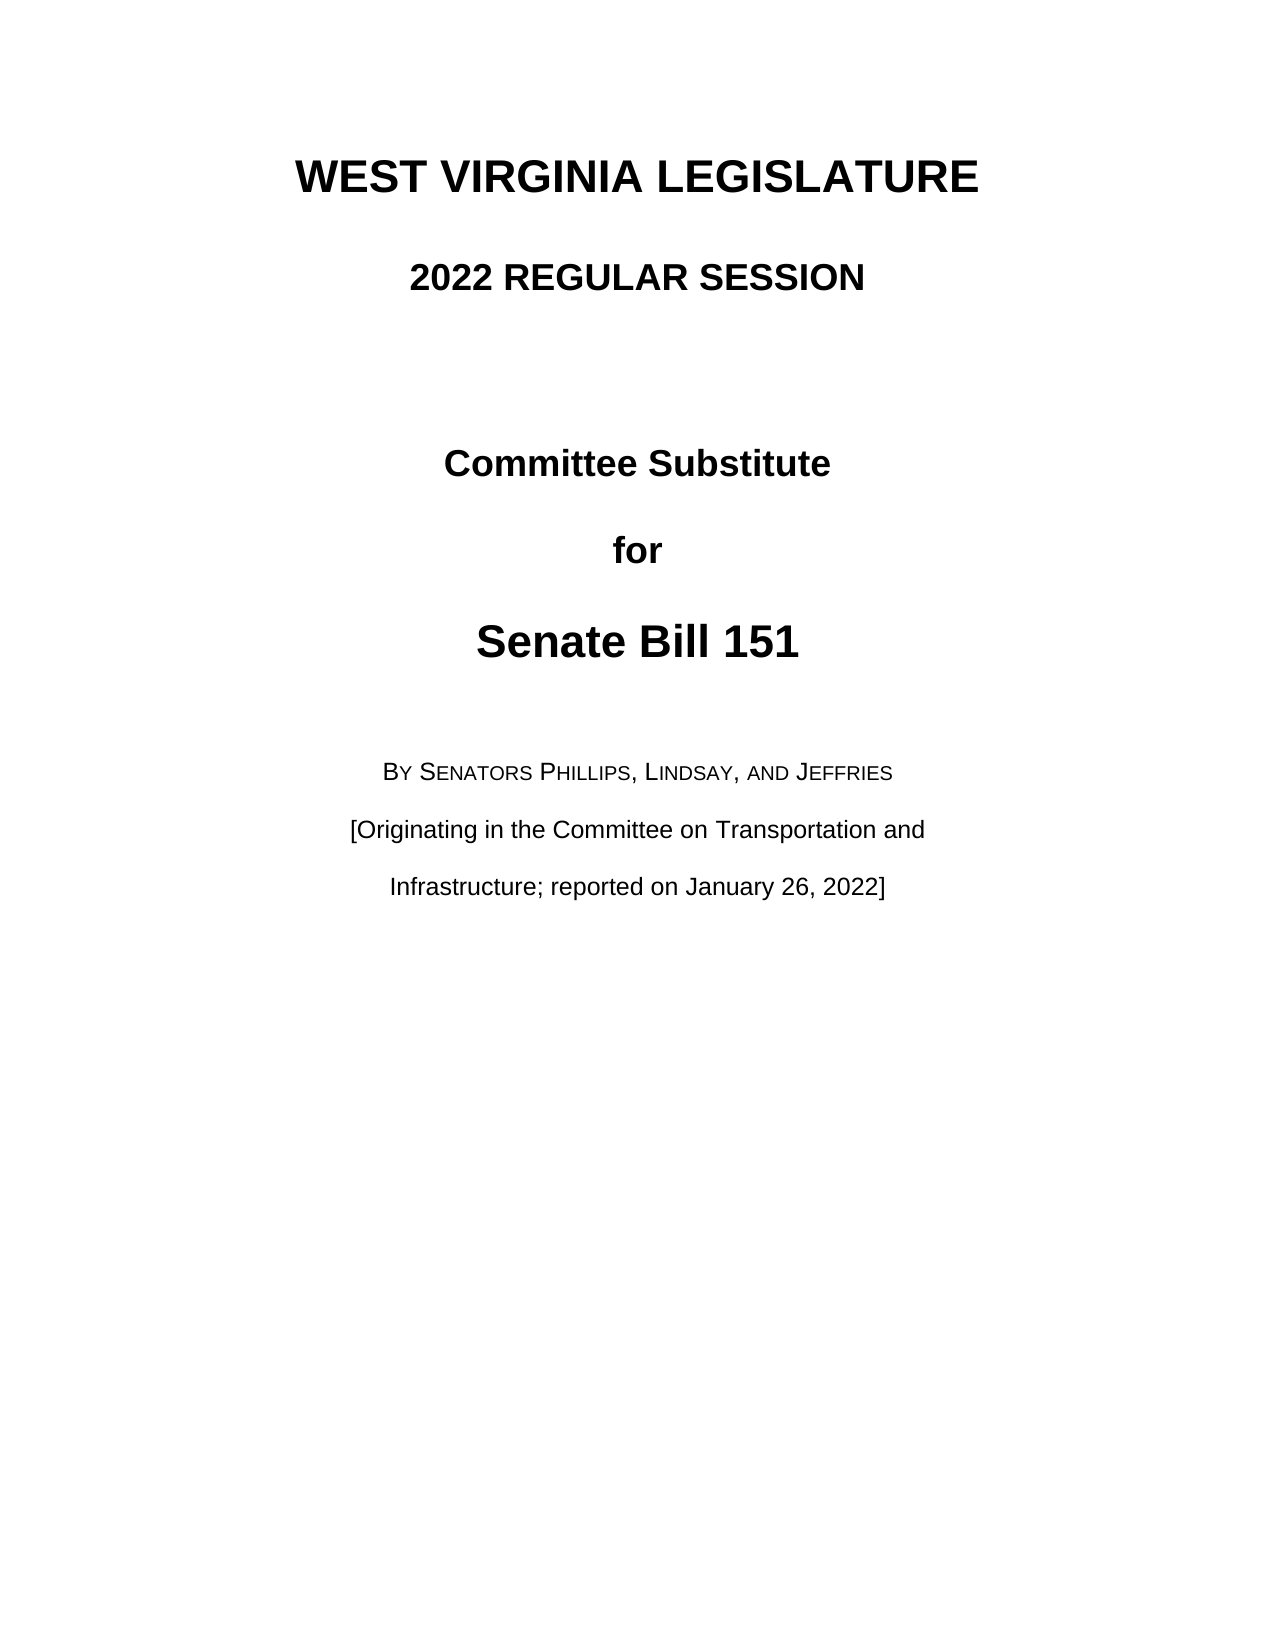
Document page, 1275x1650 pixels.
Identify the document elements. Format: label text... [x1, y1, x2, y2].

text [Originating in the Committee on ; reported on ] [337, 814, 937, 901]
title WEST virginia legislature [150, 150, 1125, 203]
text Bill [150, 614, 1125, 667]
title for [150, 528, 1125, 571]
title 2022 regular session [150, 255, 1125, 298]
text By Senators Phillips, Lindsay, and Jeffries [337, 757, 937, 786]
